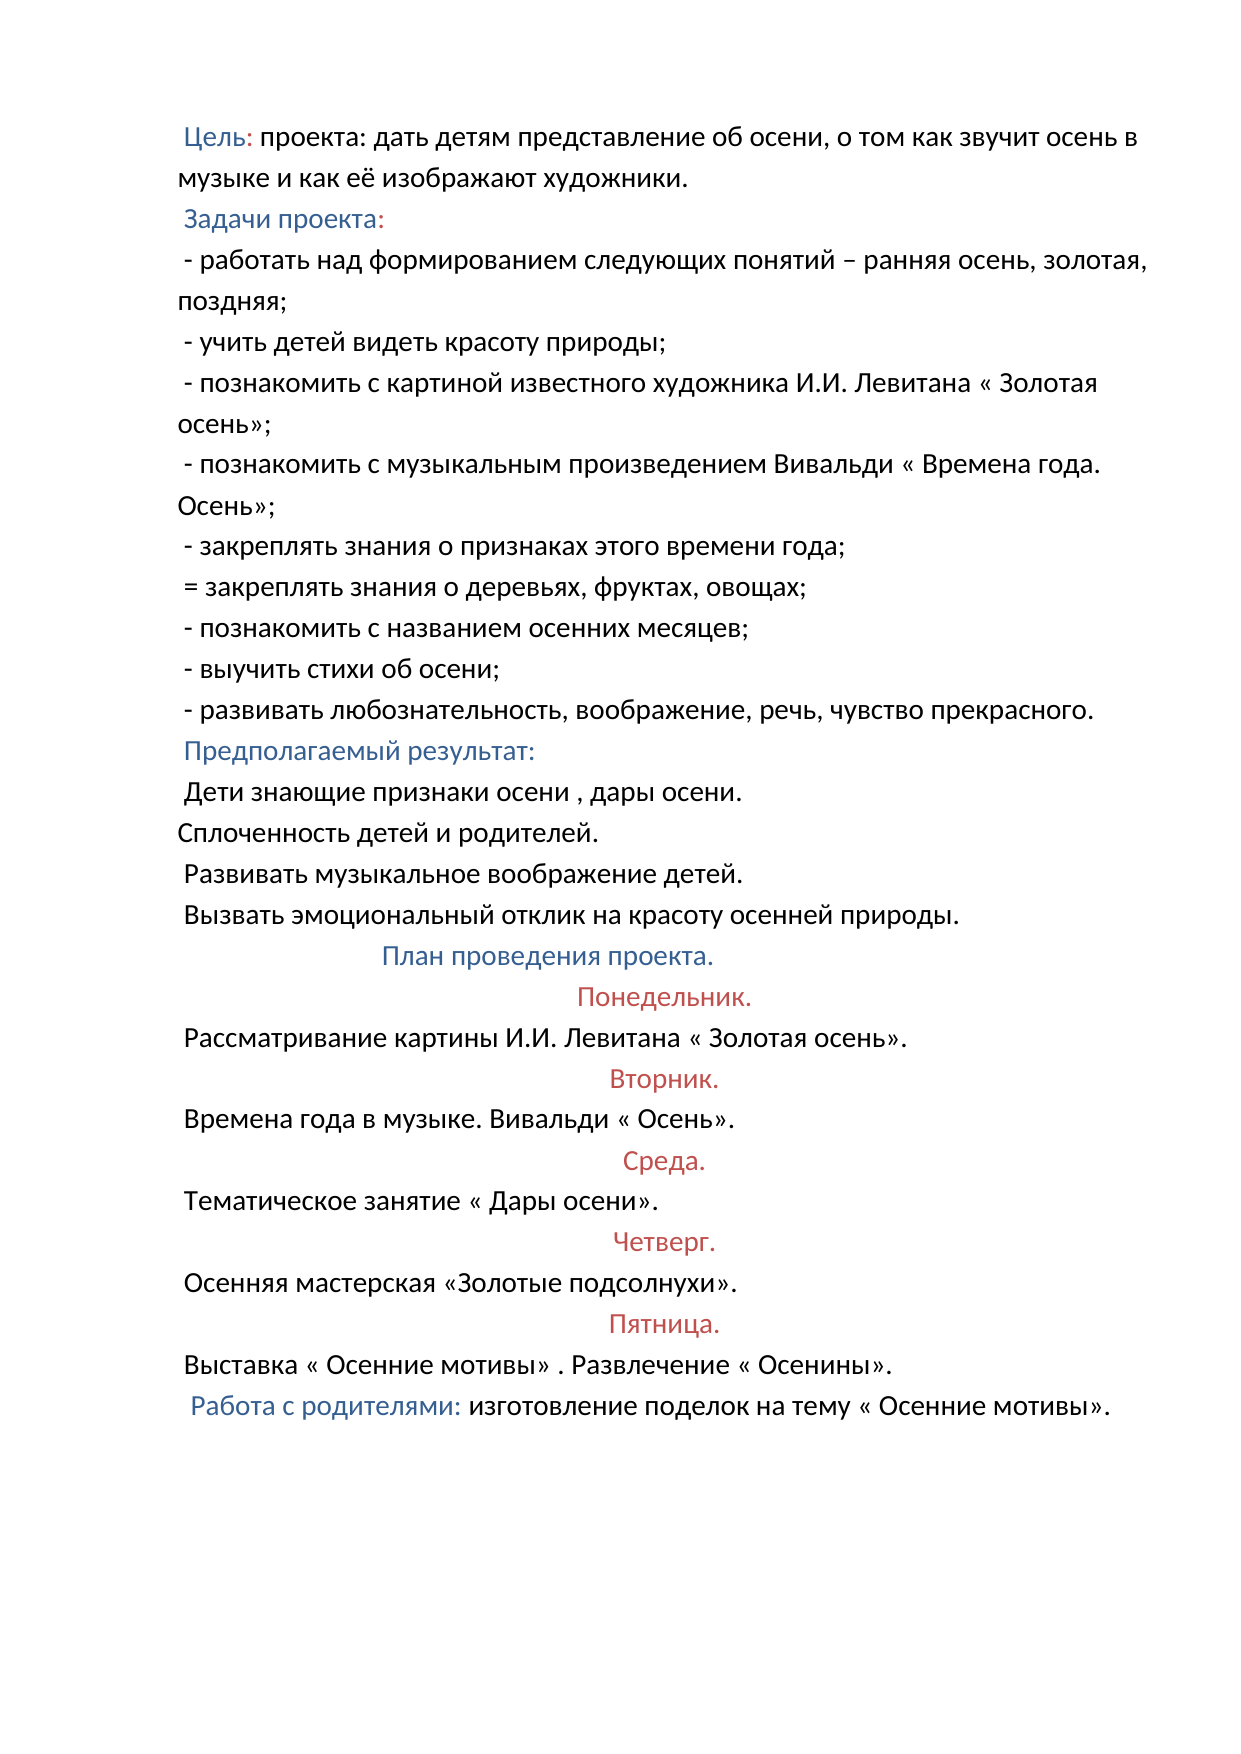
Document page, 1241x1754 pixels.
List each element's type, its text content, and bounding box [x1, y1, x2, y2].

text Осенняя мастерская «Золотые подсолнухи». [177, 1264, 1152, 1300]
text Вторник. [177, 1060, 1152, 1095]
text Четверг. [177, 1223, 1152, 1259]
text - познакомить с названием осенних месяцев; [177, 609, 1152, 645]
text Понедельник. [177, 978, 1152, 1013]
text Пятница. [177, 1305, 1152, 1341]
text Задачи проекта: [177, 200, 1152, 236]
text Тематическое занятие « Дары осени». [177, 1182, 1152, 1218]
text Цель: проекта: дать детям представление об осени, о том как звучит осень в музыке и как её изображают художники. [177, 118, 1152, 195]
text = закреплять знания о деревьях, фруктах, овощах; [177, 568, 1152, 604]
text Развивать музыкальное воображение детей. [177, 855, 1152, 891]
text Сплоченность детей и родителей. [177, 814, 1152, 850]
text - познакомить с картиной известного художника И.И. Левитана « Золотая осень»; [177, 364, 1152, 440]
text - работать над формированием следующих понятий – ранняя осень, золотая, поздняя; [177, 241, 1152, 317]
text Дети знающие признаки осени , дары осени. [177, 773, 1152, 809]
text План проведения проекта. [177, 937, 1152, 972]
text - выучить стихи об осени; [177, 650, 1152, 686]
text Среда. [177, 1142, 1152, 1177]
text - закреплять знания о признаках этого времени года; [177, 527, 1152, 563]
text Выставка « Осенние мотивы» . Развлечение « Осенины». [177, 1346, 1152, 1382]
text - учить детей видеть красоту природы; [177, 323, 1152, 358]
text Времена года в музыке. Вивальди « Осень». [177, 1101, 1152, 1136]
text - познакомить с музыкальным произведением Вивальди « Времена года. Осень»; [177, 446, 1152, 522]
text - развивать любознательность, воображение, речь, чувство прекрасного. [177, 691, 1152, 727]
text Вызвать эмоциональный отклик на красоту осенней природы. [177, 896, 1152, 932]
text Рассматривание картины И.И. Левитана « Золотая осень». [177, 1019, 1152, 1054]
text Работа с родителями: изготовление поделок на тему « Осенние мотивы». [177, 1387, 1152, 1423]
text Предполагаемый результат: [177, 732, 1152, 768]
